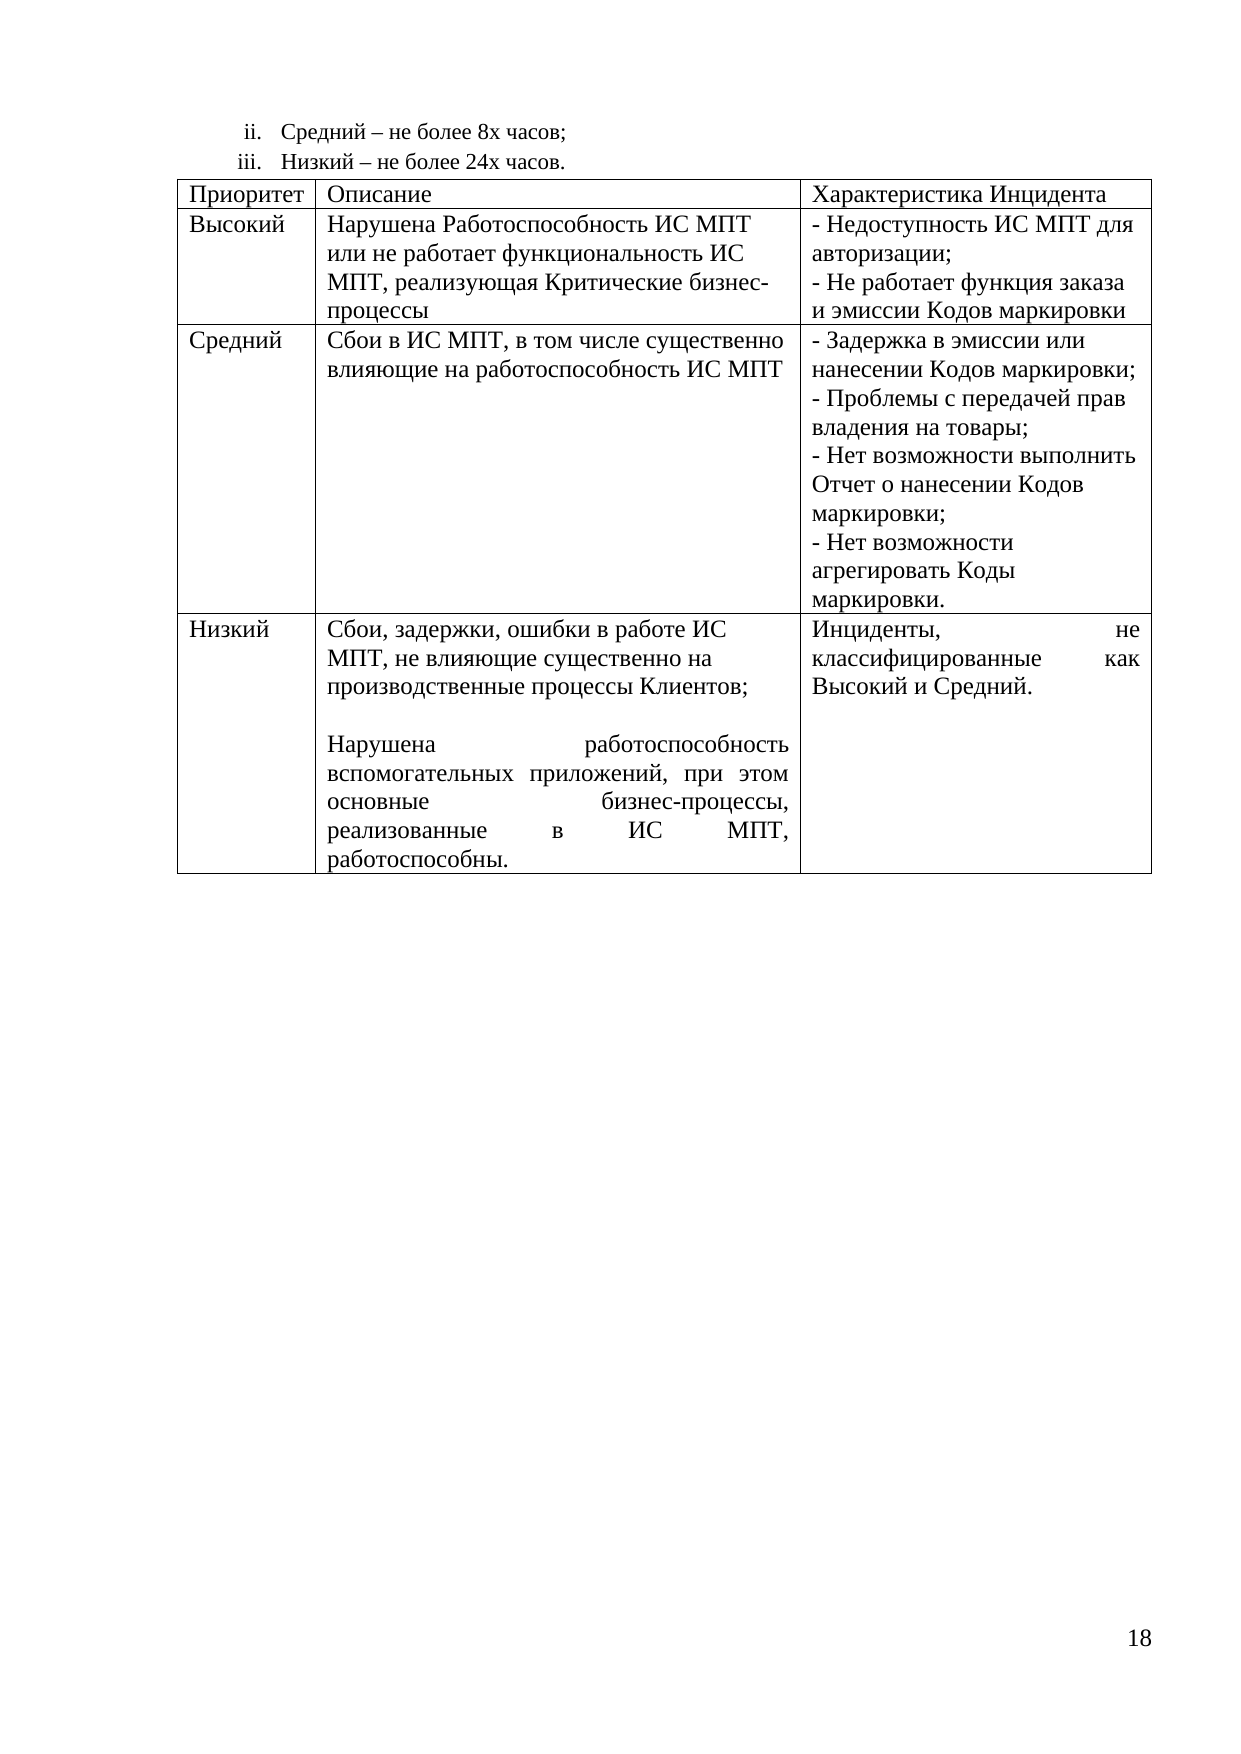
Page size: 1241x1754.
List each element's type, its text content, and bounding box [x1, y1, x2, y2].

table_cell Низкий [178, 614, 315, 873]
table_header Характеристика Инцидента [801, 180, 1151, 208]
table_cell Нарушена Работоспособность ИС МПТ или не работает функциональность ИС МПТ, реализующая Критические бизнес-процессы [316, 209, 800, 324]
table_cell Инциденты, не классифицированные как Высокий и Средний. [801, 614, 1151, 873]
table_cell Сбои в ИС МПТ, в том числе существенно влияющие на работоспособность ИС МПТ [316, 325, 800, 613]
table_cell - Недоступность ИС МПТ для авторизации; - Не работает функция заказа и эмиссии Кодов маркировки [801, 209, 1151, 324]
table_cell Высокий [178, 209, 315, 324]
table_cell Средний [178, 325, 315, 613]
list Низкий – не более 24х часов. [262, 148, 1152, 175]
table_cell Сбои, задержки, ошибки в работе ИС МПТ, не влияющие существенно на производственные процессы Клиентов; Нарушена работоспособность вспомогательных приложений, при этом основные бизнес-процессы, реализованные в ИС МПТ, работоспособны. [316, 614, 800, 873]
table_header Приоритет [178, 180, 315, 208]
table_cell - Задержка в эмиссии или нанесении Кодов маркировки; - Проблемы с передачей прав владения на товары; - Нет возможности выполнить Отчет о нанесении Кодов маркировки; - Нет возможности агрегировать Коды маркировки. [801, 325, 1151, 613]
table_header Описание [316, 180, 800, 208]
list Средний – не более 8х часов; [262, 118, 1152, 144]
